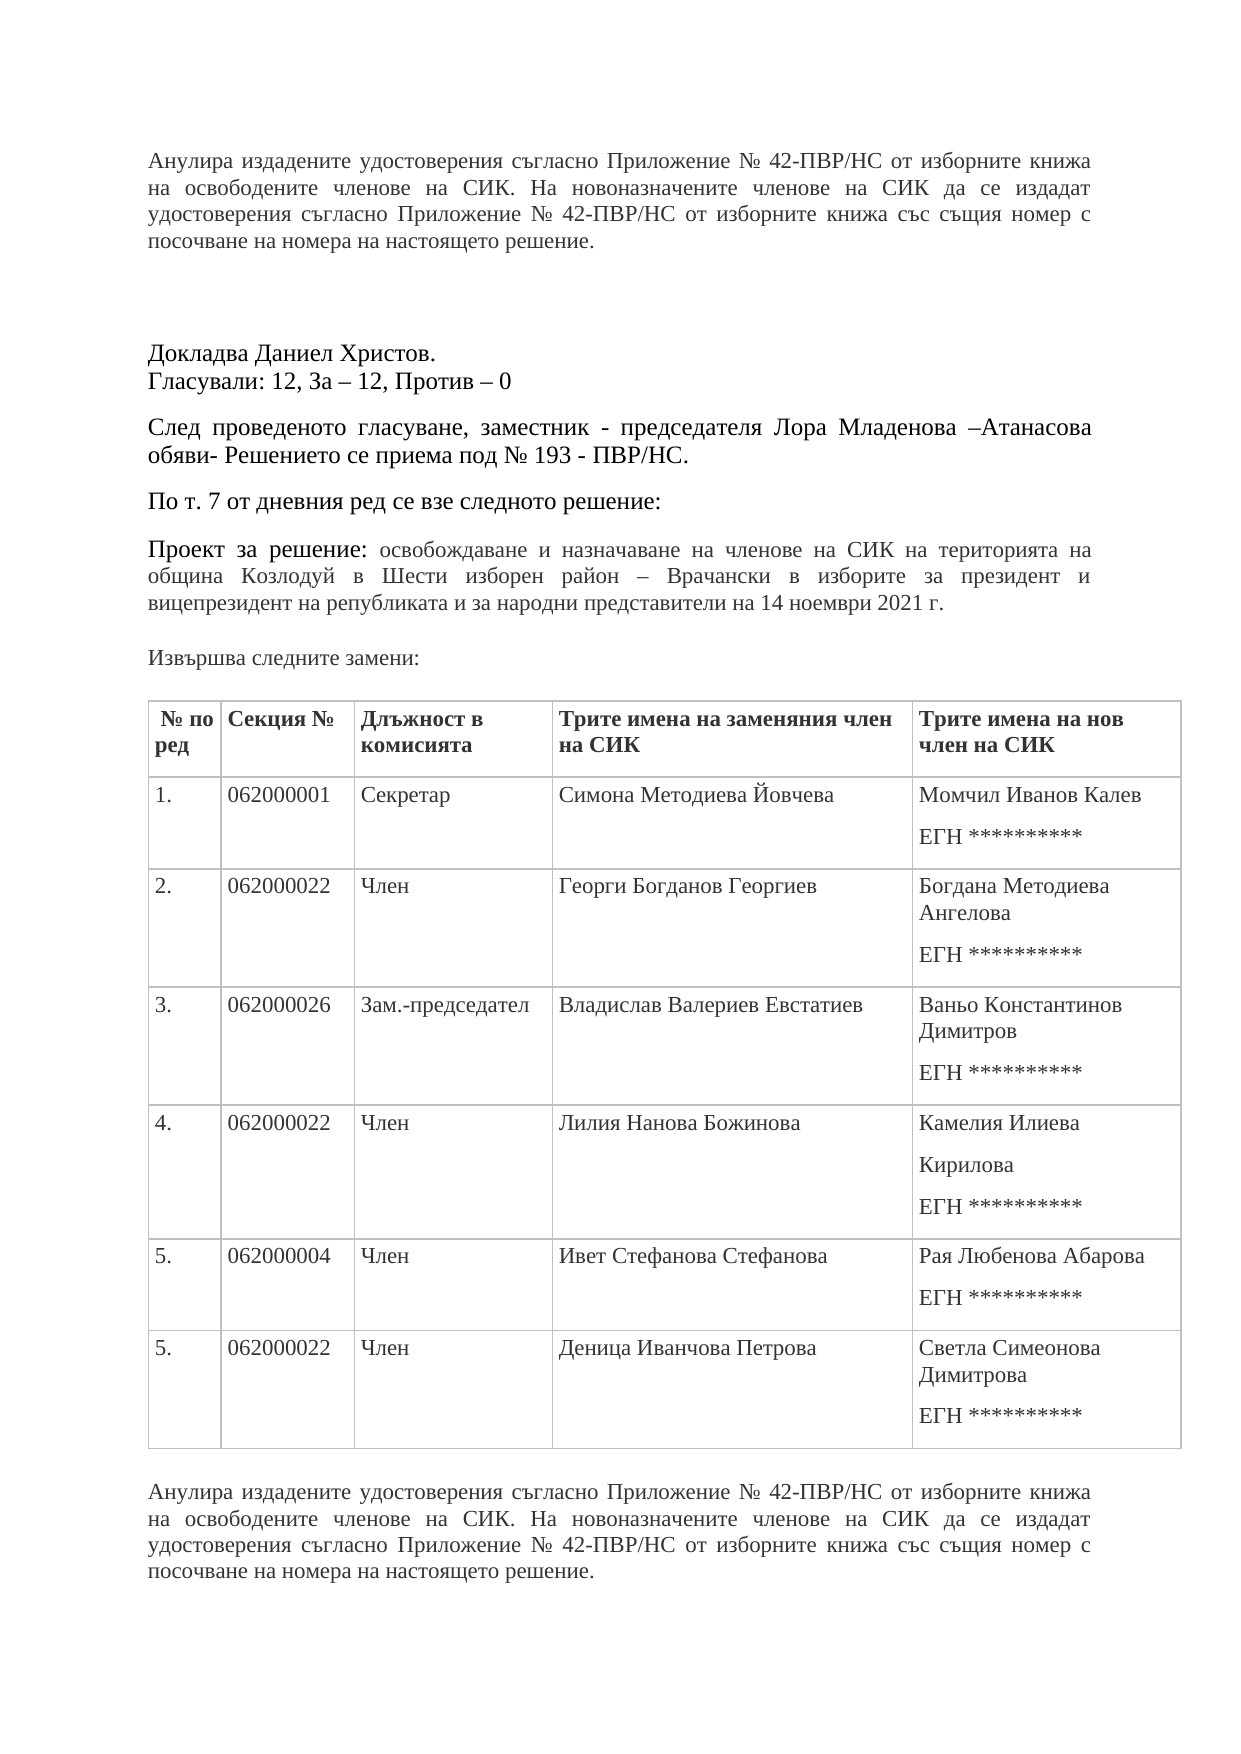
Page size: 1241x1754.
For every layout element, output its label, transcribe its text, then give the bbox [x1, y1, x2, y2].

table_cell 5. [149, 1240, 220, 1329]
table_header Трите имена на заменяния член на СИК [553, 702, 912, 776]
text След проведеното гласуване, заместник - председателя Лора Младенова –Атанасова обяви- Решението се приема под № 193 - ПВР/НС. [148, 412, 1093, 469]
table_cell 1. [149, 778, 220, 868]
table_cell Георги Богданов Георгиев [553, 870, 912, 986]
table_cell Член [355, 1240, 552, 1329]
table_cell Зам.-председател [355, 988, 552, 1104]
text Анулира издадените удостоверения съгласно Приложение № 42-ПВР/НС от изборните книжа на освободените членове на СИК. На новоназначените членове на СИК да се издадат удостоверения съгласно Приложение № 42-ПВР/НС от изборните книжа със същия номер с посочване на номера на настоящето решение. [148, 148, 1093, 253]
table_cell 062000001 [222, 778, 354, 868]
table_header № по ред [149, 702, 220, 776]
table_header Секция № [222, 702, 354, 776]
table_cell Владислав Валериев Евстатиев [553, 988, 912, 1104]
table_cell 062000022 [222, 870, 354, 986]
text Извършва следните замени: [148, 644, 1093, 671]
table_cell Рая Любенова Абарова ЕГН ********** [913, 1240, 1180, 1329]
table_cell Камелия Илиева Кирилова ЕГН ********** [913, 1106, 1180, 1238]
table_cell Богдана Методиева Ангелова ЕГН ********** [913, 870, 1180, 986]
text Гласували: 12, За – 12, Против – 0 [148, 366, 1093, 395]
table_cell Симона Методиева Йовчева [553, 778, 912, 868]
table_cell Секретар [355, 778, 552, 868]
text Проект за решение: освобождаване и назначаване на членове на СИК на територията на община Козлодуй в Шести изборен район – Врачански в изборите за президент и вицепрезидент на републиката и за народни представители на 14 ноември 2021 г. [148, 534, 1093, 615]
table_header Длъжност в комисията [355, 702, 552, 776]
table_header Трите имена на нов член на СИК [913, 702, 1180, 776]
table_cell 062000026 [222, 988, 354, 1104]
table_cell 062000022 [222, 1106, 354, 1238]
text Докладва Даниел Христов. [148, 338, 1093, 366]
table_cell 4. [149, 1106, 220, 1238]
table_cell Ваньо Константинов Димитров ЕГН ********** [913, 988, 1180, 1104]
table_cell 062000022 [222, 1331, 354, 1448]
table_cell Член [355, 870, 552, 986]
table_cell 062000004 [222, 1240, 354, 1329]
table_cell 3. [149, 988, 220, 1104]
table_cell Ивет Стефанова Стефанова [553, 1240, 912, 1329]
text По т. 7 от дневния ред се взе следното решение: [148, 486, 1093, 515]
table_cell Член [355, 1106, 552, 1238]
table_cell 2. [149, 870, 220, 986]
table_cell 5. [149, 1331, 220, 1448]
text Анулира издадените удостоверения съгласно Приложение № 42-ПВР/НС от изборните книжа на освободените членове на СИК. На новоназначените членове на СИК да се издадат удостоверения съгласно Приложение № 42-ПВР/НС от изборните книжа със същия номер с посочване на номера на настоящето решение. [148, 1478, 1093, 1584]
table_cell Светла Симеонова Димитрова ЕГН ********** [913, 1331, 1180, 1448]
table_cell Член [355, 1331, 552, 1448]
table_cell Момчил Иванов Калев ЕГН ********** [913, 778, 1180, 868]
table_cell Деница Иванчова Петрова [553, 1331, 912, 1448]
table_cell Лилия Нанова Божинова [553, 1106, 912, 1238]
